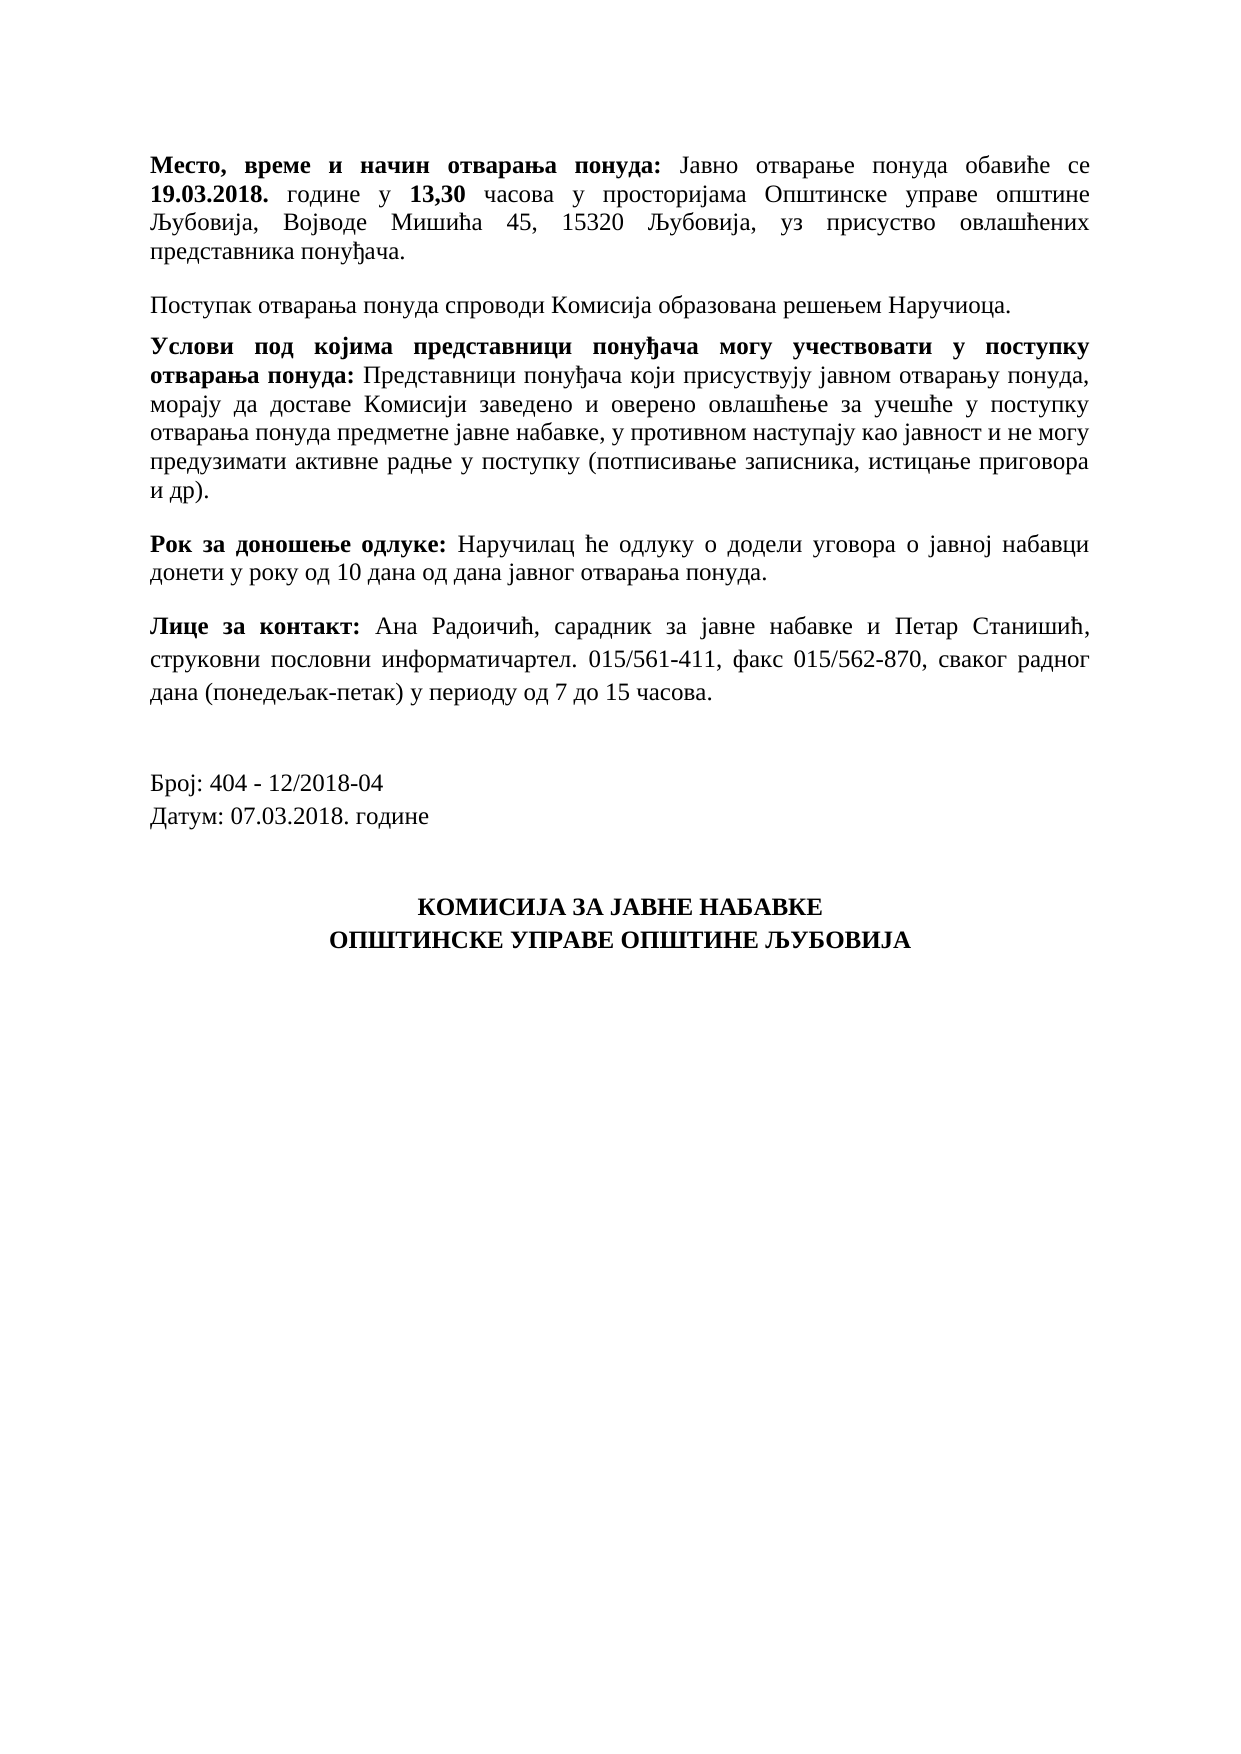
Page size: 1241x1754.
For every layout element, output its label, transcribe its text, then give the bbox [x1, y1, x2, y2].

text ОПШТИНСКЕ УПРАВЕ ОПШТИНЕ ЉУБОВИЈА [150, 925, 1090, 954]
text Датум: 07.03.2018. године [150, 801, 1090, 830]
text Број: 404 - 12/2018-04 [150, 768, 1090, 797]
text Поступак отварања понуда спроводи Комисија образована решењем Наручиоца. [150, 290, 1090, 319]
text Услови под којима представници понуђача могу учествовати у поступку отварања понуда: Представници понуђача који присуствују јавном отварању понуда, морају да доставе Комисији заведено и оверено овлашћење за учешће у поступку отварања понуда предметне јавне набавке, у противном наступају као јавност и не могу предузимати активне радње у поступку (потписивање записника, истицање приговора и др). [150, 331, 1090, 504]
text Рок за доношење одлуке: Наручилац ће одлуку о додели уговора о јавној набавци донети у року од 10 дана од дана јавног отварања понуда. [150, 529, 1090, 586]
text Место, време и начин отварања понуда: Јавно отварање понуда обавиће се 19.03.2018. године у 13,30 часова у просторијама Oпштинске управе општине Љубовија, Војводе Мишића 45, 15320 Љубовија, уз присуство овлашћених представника понуђача. [150, 150, 1090, 265]
text КОМИСИЈА ЗА ЈАВНЕ НАБАВКЕ [150, 892, 1090, 921]
text Лице за контакт: Ана Радоичић, сарадник за јавне набавке и Петар Станишић, струковни пословни информатичартел. 015/561-411, факс 015/562-870, сваког радног дана (понедељак-петак) у периоду од 7 до 15 часова. [150, 611, 1090, 706]
